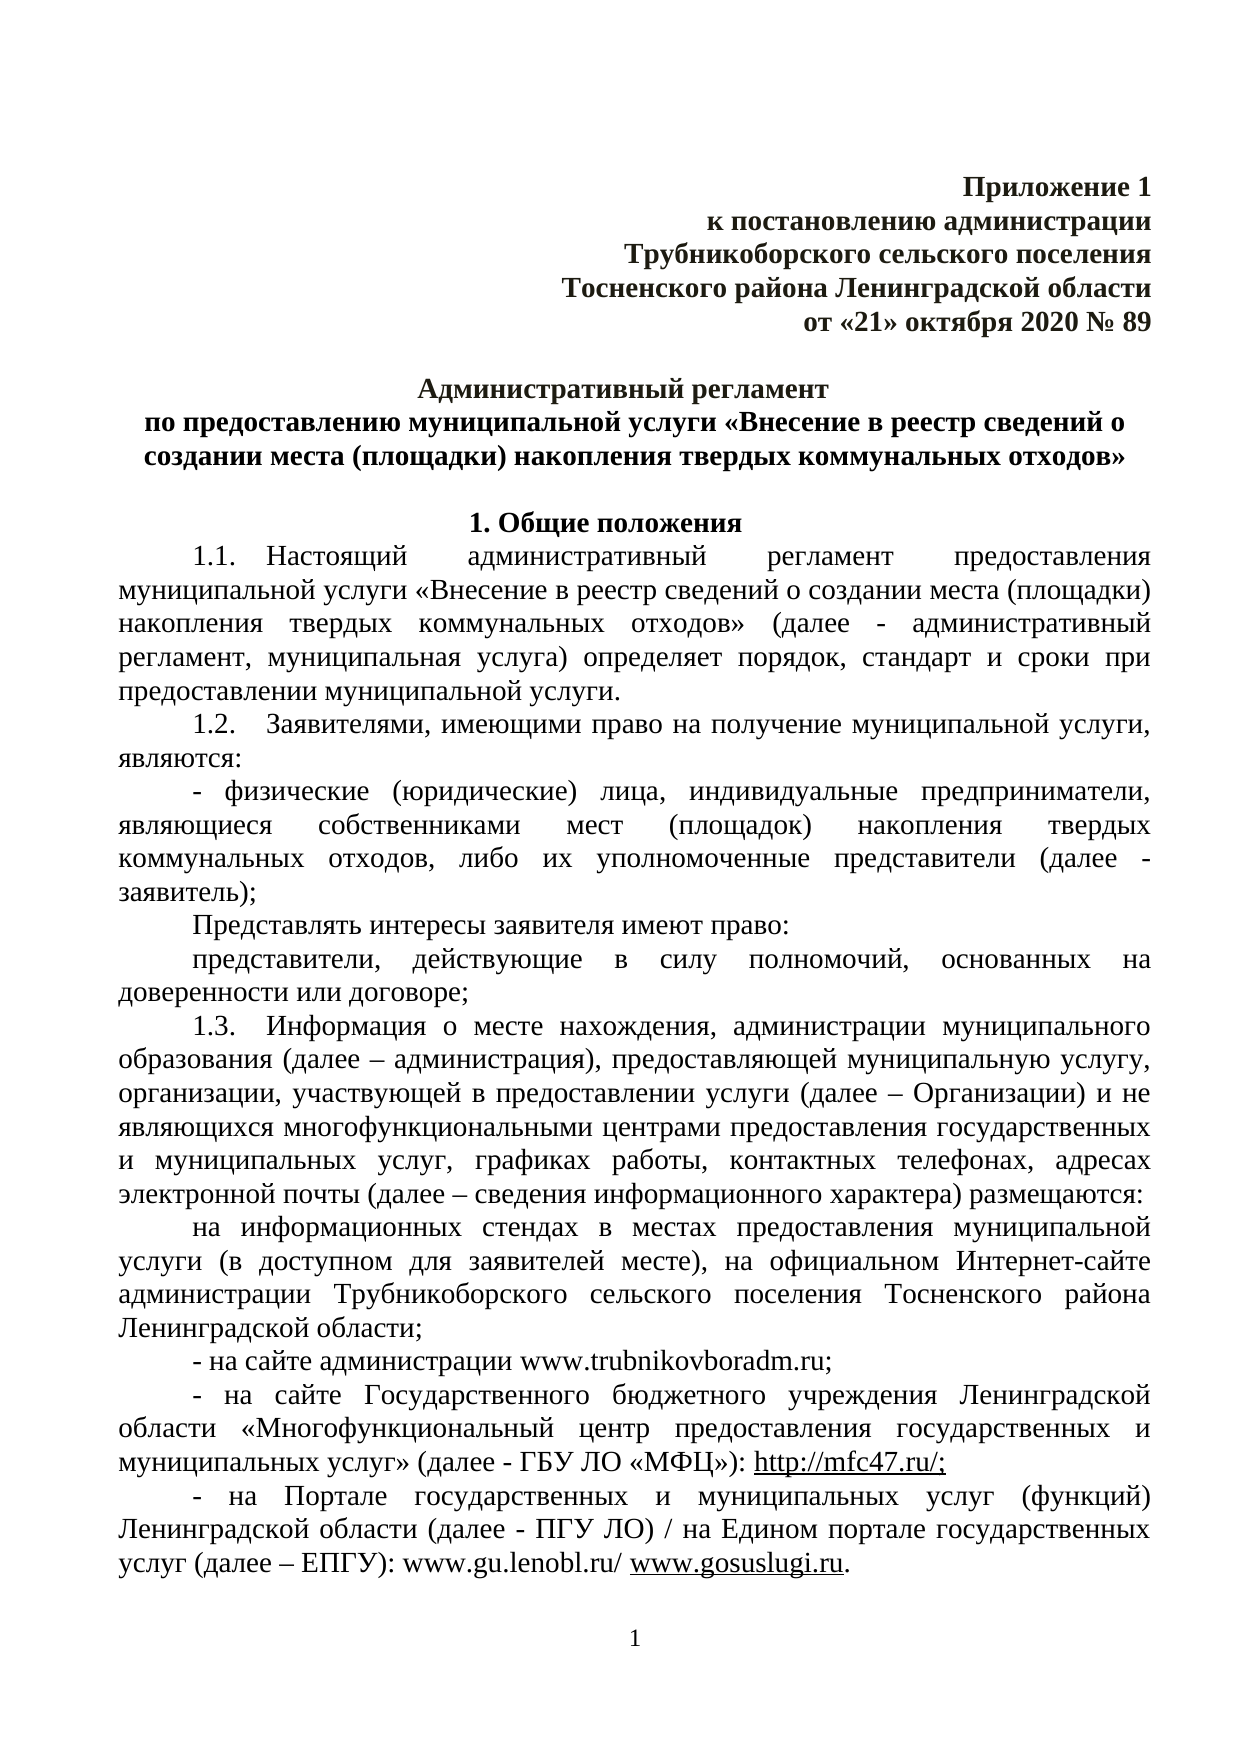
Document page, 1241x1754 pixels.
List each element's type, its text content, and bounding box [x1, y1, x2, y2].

text представители, действующие в силу полномочий, основанных на доверенности или договоре; [118, 941, 1152, 1008]
text к постановлению администрации [59, 203, 1152, 237]
text 1. Общие положения [59, 505, 1152, 538]
text Трубникоборского сельского поселения [59, 237, 1152, 270]
list Заявителями, имеющими право на получение муниципальной услуги, являются: [118, 706, 1152, 773]
list - на сайте администрации www.trubnikovboradm.ru; [118, 1343, 1152, 1377]
list - на сайте Государственного бюджетного учреждения Ленинградской области «Многофункциональный центр предоставления государственных и муниципальных услуг» (далее - ГБУ ЛО «МФЦ»): http://mfc47.ru/; [118, 1377, 1152, 1478]
text от «21» октября 2020 № 89 [59, 304, 1152, 337]
text Административный регламент [59, 371, 1152, 404]
list Настоящий административный регламент предоставления муниципальной услуги «Внесение в реестр сведений о создании места (площадки) накопления твердых коммунальных отходов» (далее - административный регламент, муниципальная услуга) определяет порядок, стандарт и сроки при предоставлении муниципальной услуги. [118, 538, 1152, 706]
list - на Портале государственных и муниципальных услуг (функций) Ленинградской области (далее - ПГУ ЛО) / на Едином портале государственных услуг (далее – ЕПГУ): www.gu.lenobl.ru/ www.gosuslugi.ru. [118, 1478, 1152, 1578]
text Приложение 1 [59, 169, 1152, 203]
list Информация о месте нахождения, администрации муниципального образования (далее – администрация), предоставляющей муниципальную услугу, организации, участвующей в предоставлении услуги (далее – Организации) и не являющихся многофункциональными центрами предоставления государственных и муниципальных услуг, графиках работы, контактных телефонах, адресах электронной почты (далее – сведения информационного характера) размещаются: [118, 1008, 1152, 1209]
text Тосненского района Ленинградской области [59, 270, 1152, 304]
text Представлять интересы заявителя имеют право: [118, 907, 1152, 941]
text по предоставлению муниципальной услуги «Внесение в реестр сведений о создании места (площадки) накопления твердых коммунальных отходов» [118, 404, 1152, 471]
list на информационных стендах в местах предоставления муниципальной услуги (в доступном для заявителей месте), на официальном Интернет-сайте администрации Трубникоборского сельского поселения Тосненского района Ленинградской области; [118, 1209, 1152, 1343]
text - физические (юридические) лица, индивидуальные предприниматели, являющиеся собственниками мест (площадок) накопления твердых коммунальных отходов, либо их уполномоченные представители (далее - заявитель); [118, 773, 1152, 907]
